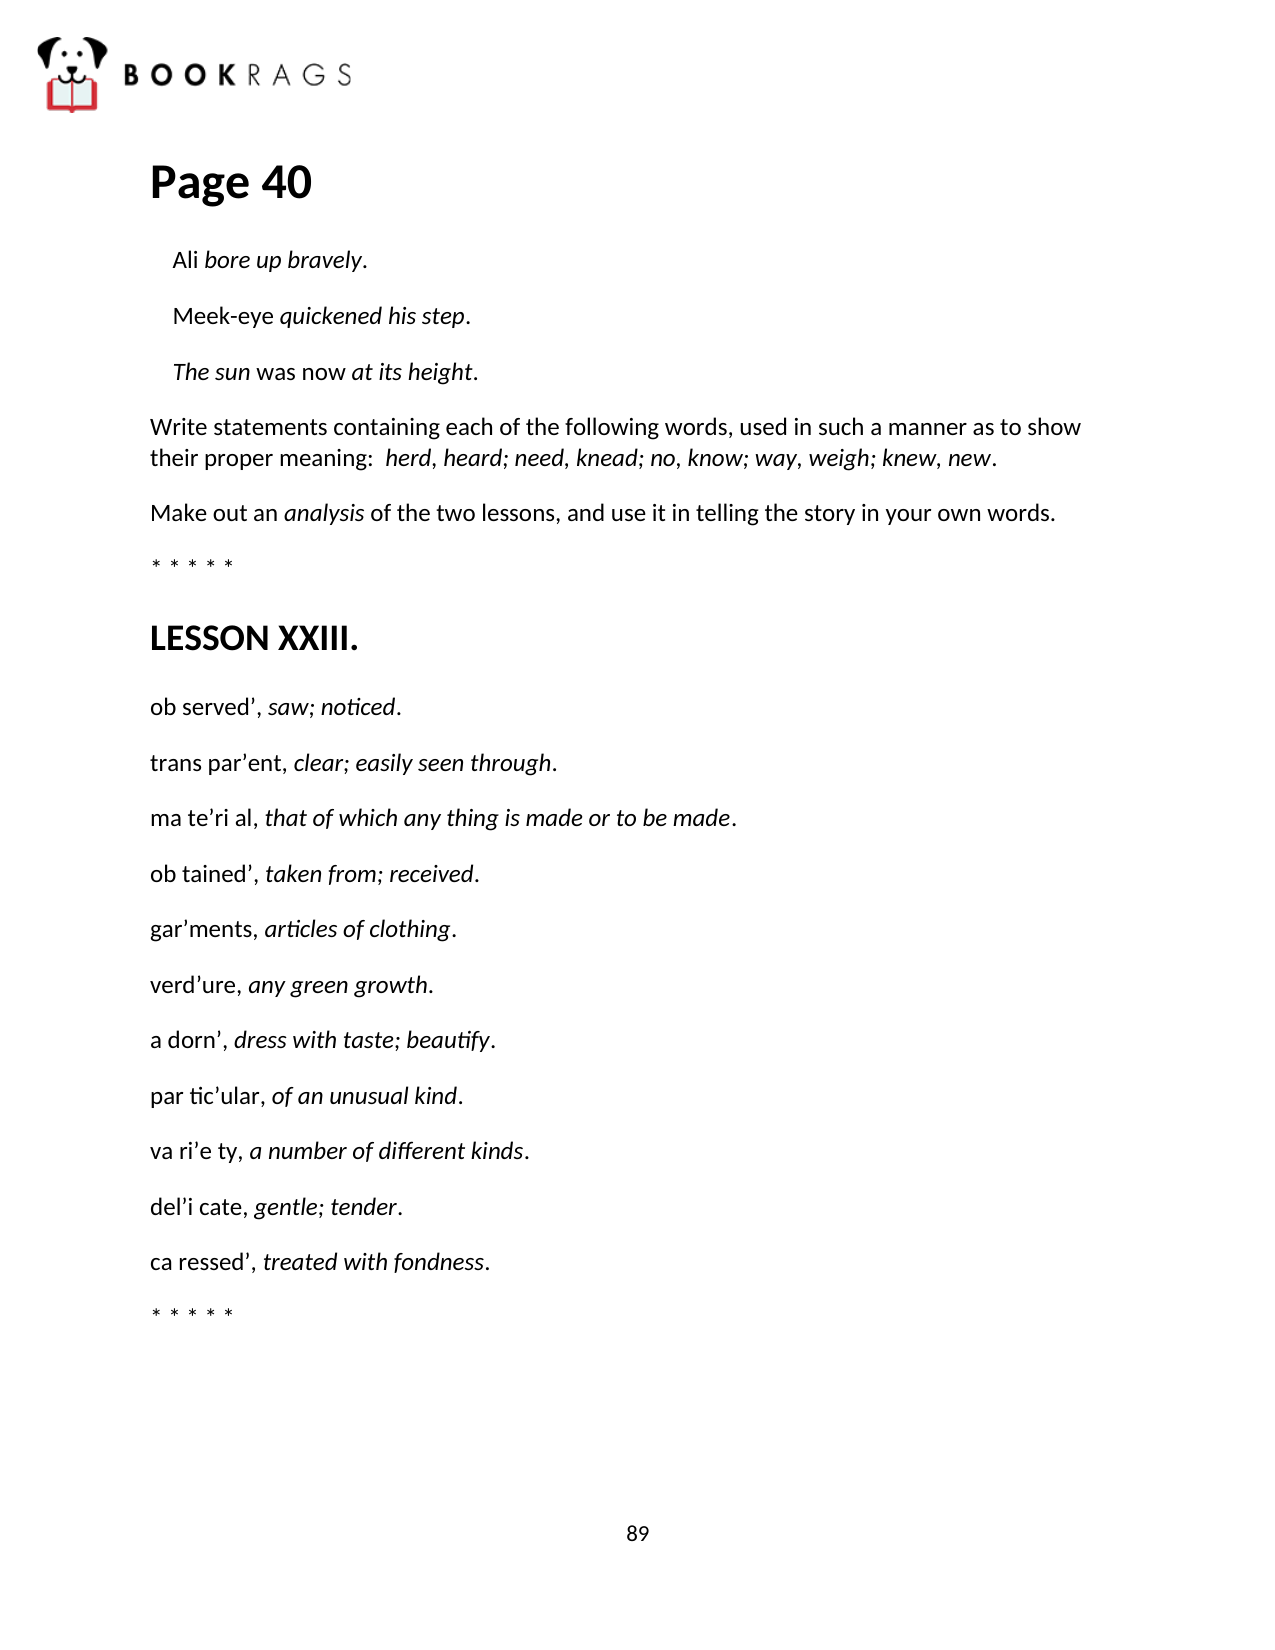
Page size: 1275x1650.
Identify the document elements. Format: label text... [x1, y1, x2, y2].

text Ali bore up bravely. [150, 244, 1125, 275]
text Write statements containing each of the following words, used in such a manner as to show their proper meaning: herd, heard; need, knead; no, know; way, weigh; knew, new. [150, 411, 1125, 472]
text verd’ure, any green growth. [150, 969, 1125, 999]
text del’i cate, gentle; tender. [150, 1191, 1125, 1222]
text ca ressed’, treated with fondness. [150, 1247, 1125, 1277]
picture [37, 37, 351, 113]
text LESSON XXIII. [150, 614, 1125, 660]
text a dorn’, dress with taste; beautify. [150, 1024, 1125, 1055]
text gar’ments, articles of clothing. [150, 913, 1125, 944]
text The sun was now at its height. [150, 356, 1125, 386]
text * * * * * [150, 1302, 1125, 1333]
text trans par’ent, clear; easily seen through. [150, 747, 1125, 777]
text ob tained’, taken from; received. [150, 858, 1125, 888]
text va ri’e ty, a number of different kinds. [150, 1136, 1125, 1166]
text Meek-eye quickened his step. [150, 300, 1125, 331]
text par tic’ular, of an unusual kind. [150, 1080, 1125, 1111]
text ob served’, saw; noticed. [150, 691, 1125, 722]
text Make out an analysis of the two lessons, and use it in telling the story in your own words. [150, 497, 1125, 528]
text * * * * * [150, 553, 1125, 583]
text Page 40 [150, 150, 1125, 211]
text ma te’ri al, that of which any thing is made or to be made. [150, 802, 1125, 833]
